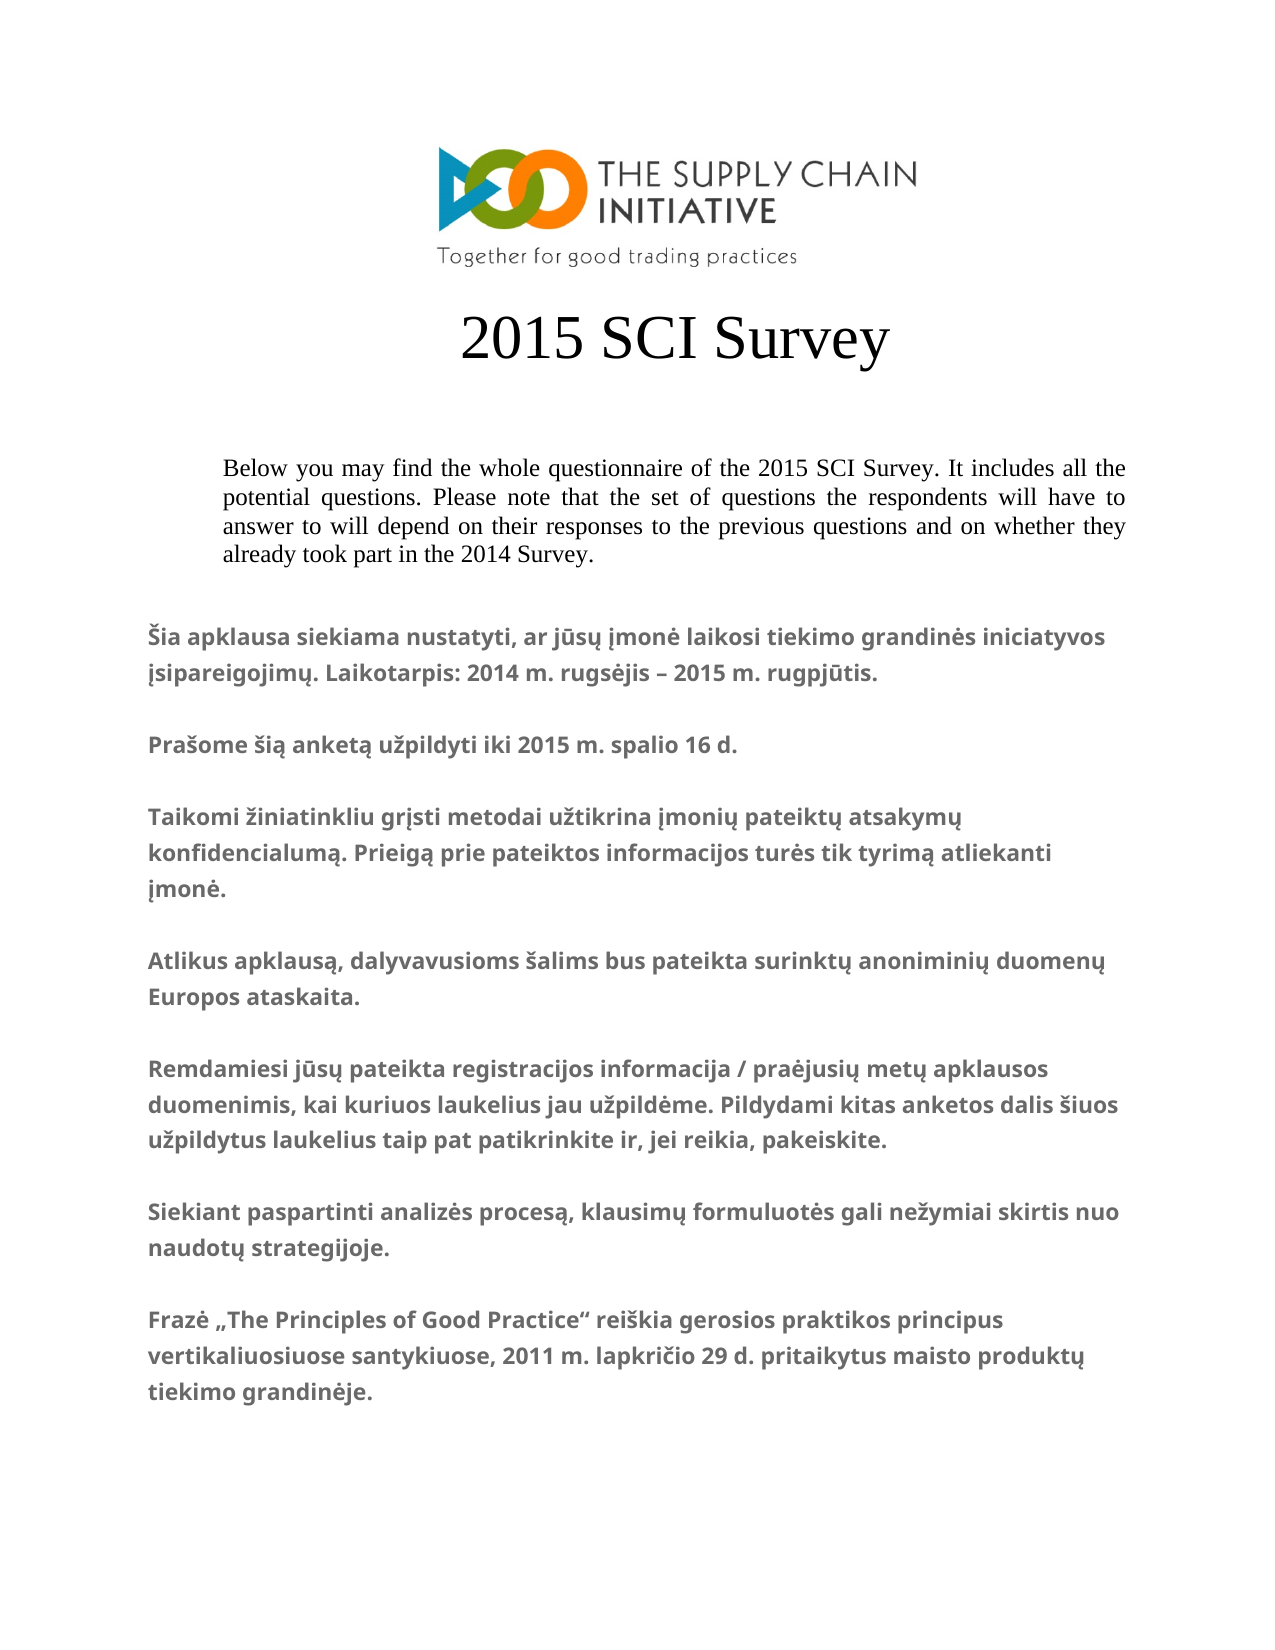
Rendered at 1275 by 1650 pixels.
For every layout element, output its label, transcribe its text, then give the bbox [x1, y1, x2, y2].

text Below you may find the whole questionnaire of the 2015 SCI Survey. It includes all the potential questions. Please note that the set of questions the respondents will have to answer to will depend on their responses to the previous questions and on whether they already took part in the 2014 Survey. [223, 453, 1127, 568]
text Šia apklausa siekiama nustatyti, ar jūsų įmonė laikosi tiekimo grandinės iniciatyvos įsipareigojimų. Laikotarpis: 2014 m. rugsėjis – 2015 m. rugpjūtis. Prašome šią anketą užpildyti iki 2015 m. spalio 16 d. Taikomi žiniatinkliu grįsti metodai užtikrina įmonių pateiktų atsakymų konfidencialumą. Prieigą prie pateiktos informacijos turės tik tyrimą atliekanti įmonė. Atlikus apklausą, dalyvavusioms šalims bus pateikta surinktų anoniminių duomenų Europos ataskaita. Remdamiesi jūsų pateikta registracijos informacija / praėjusių metų apklausos duomenimis, kai kuriuos laukelius jau užpildėme. Pildydami kitas anketos dalis šiuos užpildytus laukelius taip pat patikrinkite ir, jei reikia, pakeiskite. Siekiant paspartinti analizės procesą, klausimų formuluotės gali nežymiai skirtis nuo naudotų strategijoje. Frazė „The Principles of Good Practice“ reiškia gerosios praktikos principus vertikaliuosiuose santykiuose, 2011 m. lapkričio 29 d. pritaikytus maisto produktų tiekimo grandinėje. [148, 621, 1127, 1439]
text 2015 SCI Survey [223, 299, 1127, 372]
picture [429, 147, 922, 271]
